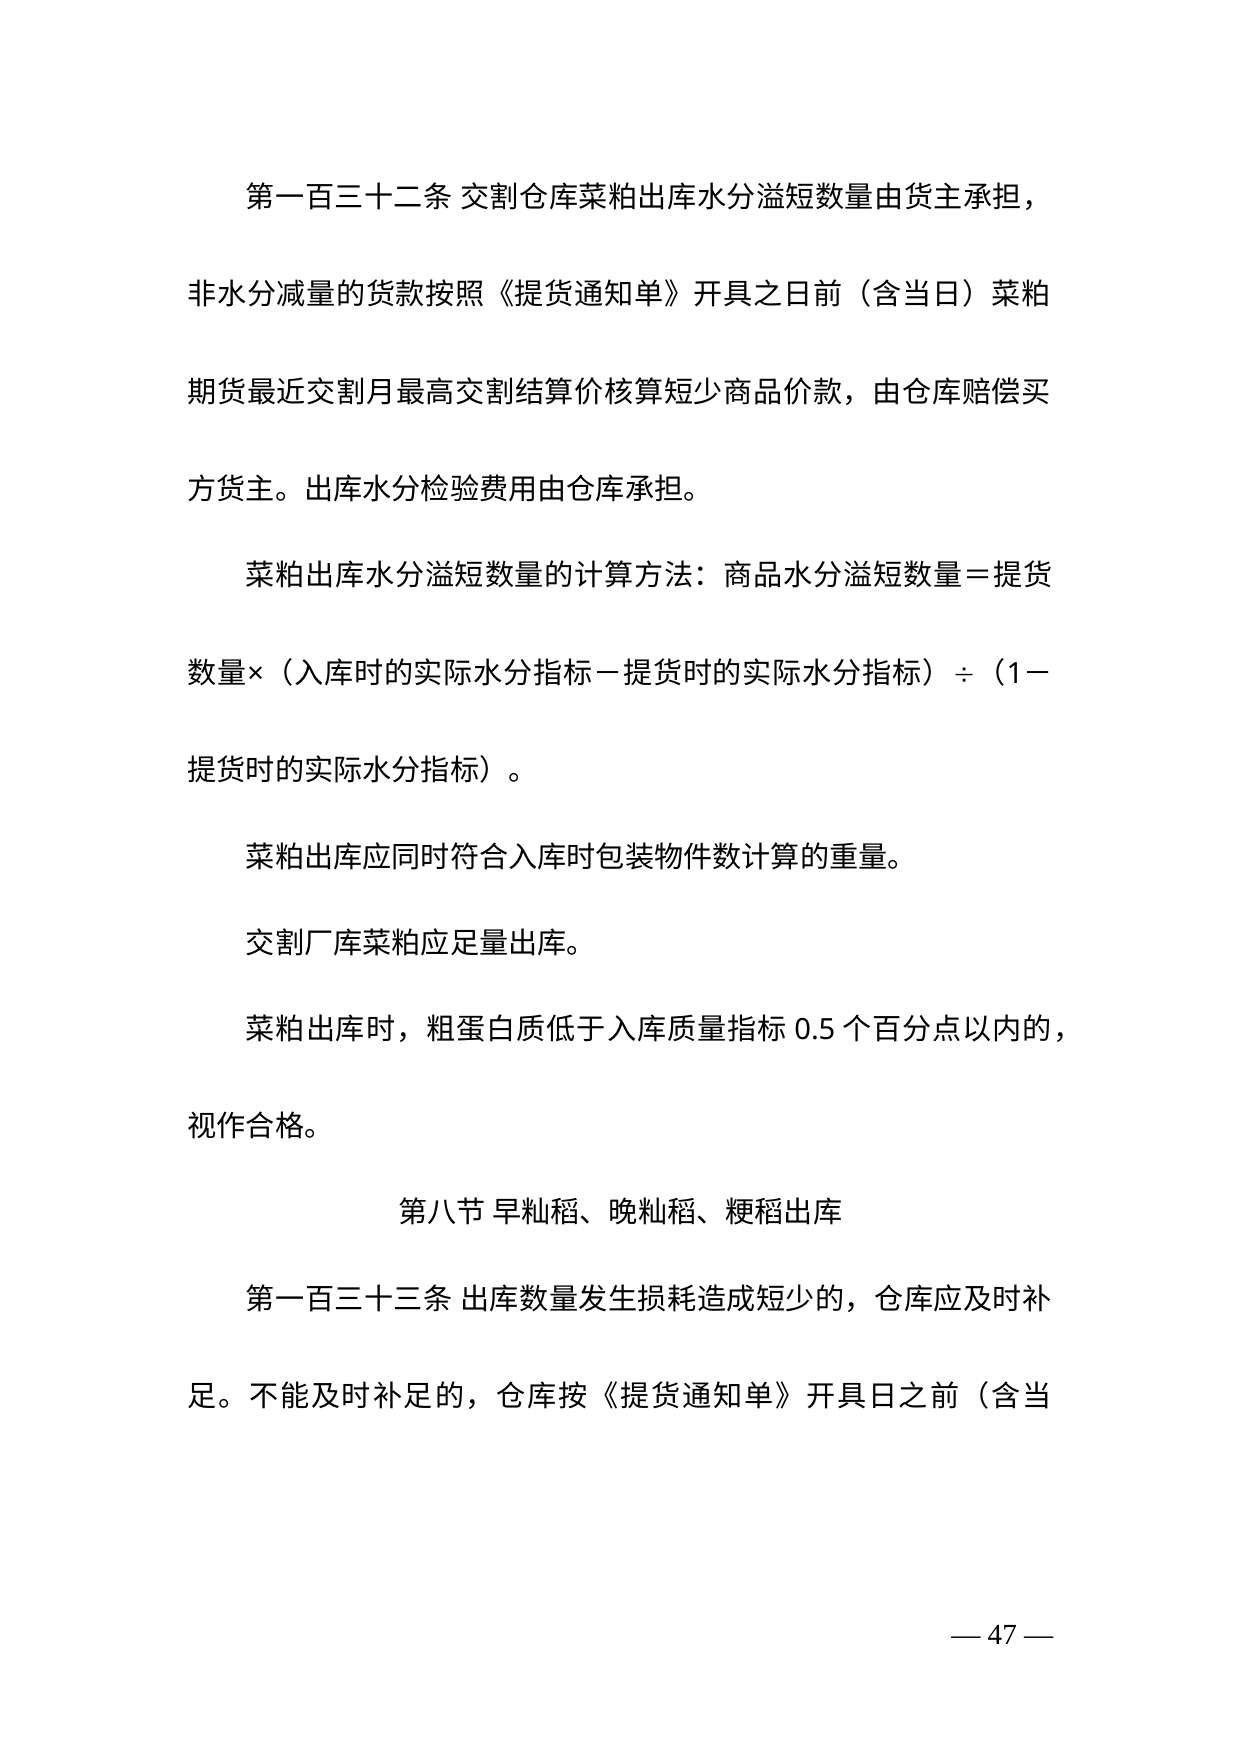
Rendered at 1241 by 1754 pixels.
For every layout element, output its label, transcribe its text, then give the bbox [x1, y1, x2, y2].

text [187, 1264, 1053, 1426]
text 第一百三十二条 交割仓库菜粕出库水分溢短数量由货主承担，非水分减量的货款按照《提货通知单》开具之日前（含当日）菜粕期货最近交割月最高交割结算价核算短少商品价款，由仓库赔偿买方货主。出库水分检验费用由仓库承担。 [187, 162, 1053, 519]
text 菜粕出库水分溢短数量的计算方法：商品水分溢短数量＝提货数量×（入库时的实际水分指标－提货时的实际水分指标）（1－提货时的实际水分指标）。 [187, 541, 1053, 801]
text 菜粕出库应同时符合入库时包装物件数计算的重量。 [187, 822, 1053, 887]
text 第八节 早籼稻、晚籼稻、粳稻出库 [187, 1178, 1053, 1243]
text 菜粕出库时，粗蛋白质低于入库质量指标0.5个百分点以内的，视作合格。 [187, 994, 1053, 1157]
text 交割厂库菜粕应足量出库。 [187, 908, 1053, 973]
